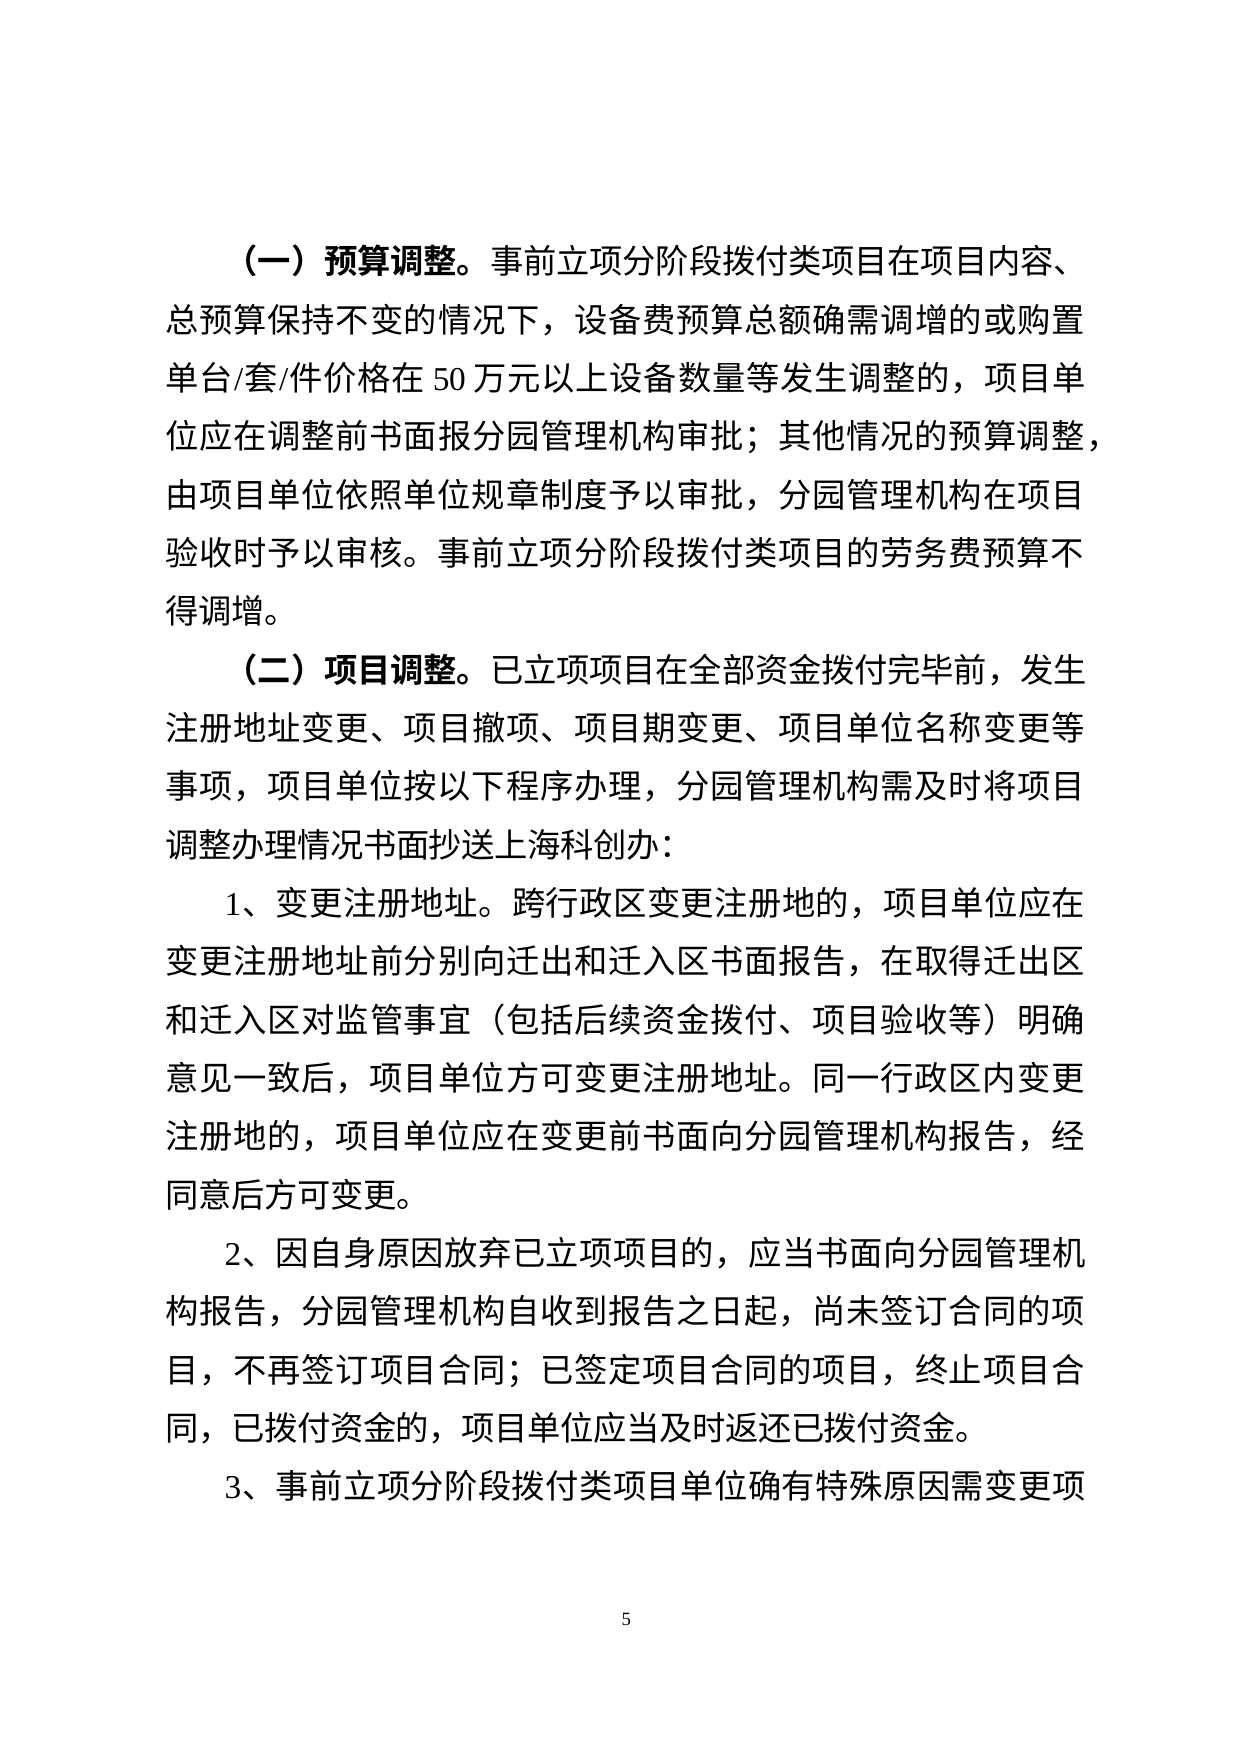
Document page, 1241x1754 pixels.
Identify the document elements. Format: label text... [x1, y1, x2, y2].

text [165, 1452, 1087, 1510]
text （一）预算调整。事前立项分阶段拨付类项目在项目内容、总预算保持不变的情况下，设备费预算总额确需调增的或购置单台/套/件价格在50万元以上设备数量等发生调整的，项目单位应在调整前书面报分园管理机构审批；其他情况的预算调整，由项目单位依照单位规章制度予以审批，分园管理机构在项目验收时予以审核。事前立项分阶段拨付类项目的劳务费预算不得调增。 [165, 227, 1087, 635]
text 2、因自身原因放弃已立项项目的，应当书面向分园管理机构报告，分园管理机构自收到报告之日起，尚未签订合同的项目，不再签订项目合同；已签定项目合同的项目，终止项目合同，已拨付资金的，项目单位应当及时返还已拨付资金。 [165, 1219, 1087, 1452]
text 1、变更注册地址。跨行政区变更注册地的，项目单位应在变更注册地址前分别向迁出和迁入区书面报告，在取得迁出区和迁入区对监管事宜（包括后续资金拨付、项目验收等）明确意见一致后，项目单位方可变更注册地址。同一行政区内变更注册地的，项目单位应在变更前书面向分园管理机构报告，经同意后方可变更。 [165, 869, 1087, 1219]
text （二）项目调整。已立项项目在全部资金拨付完毕前，发生注册地址变更、项目撤项、项目期变更、项目单位名称变更等事项，项目单位按以下程序办理，分园管理机构需及时将项目调整办理情况书面抄送上海科创办： [165, 635, 1087, 869]
